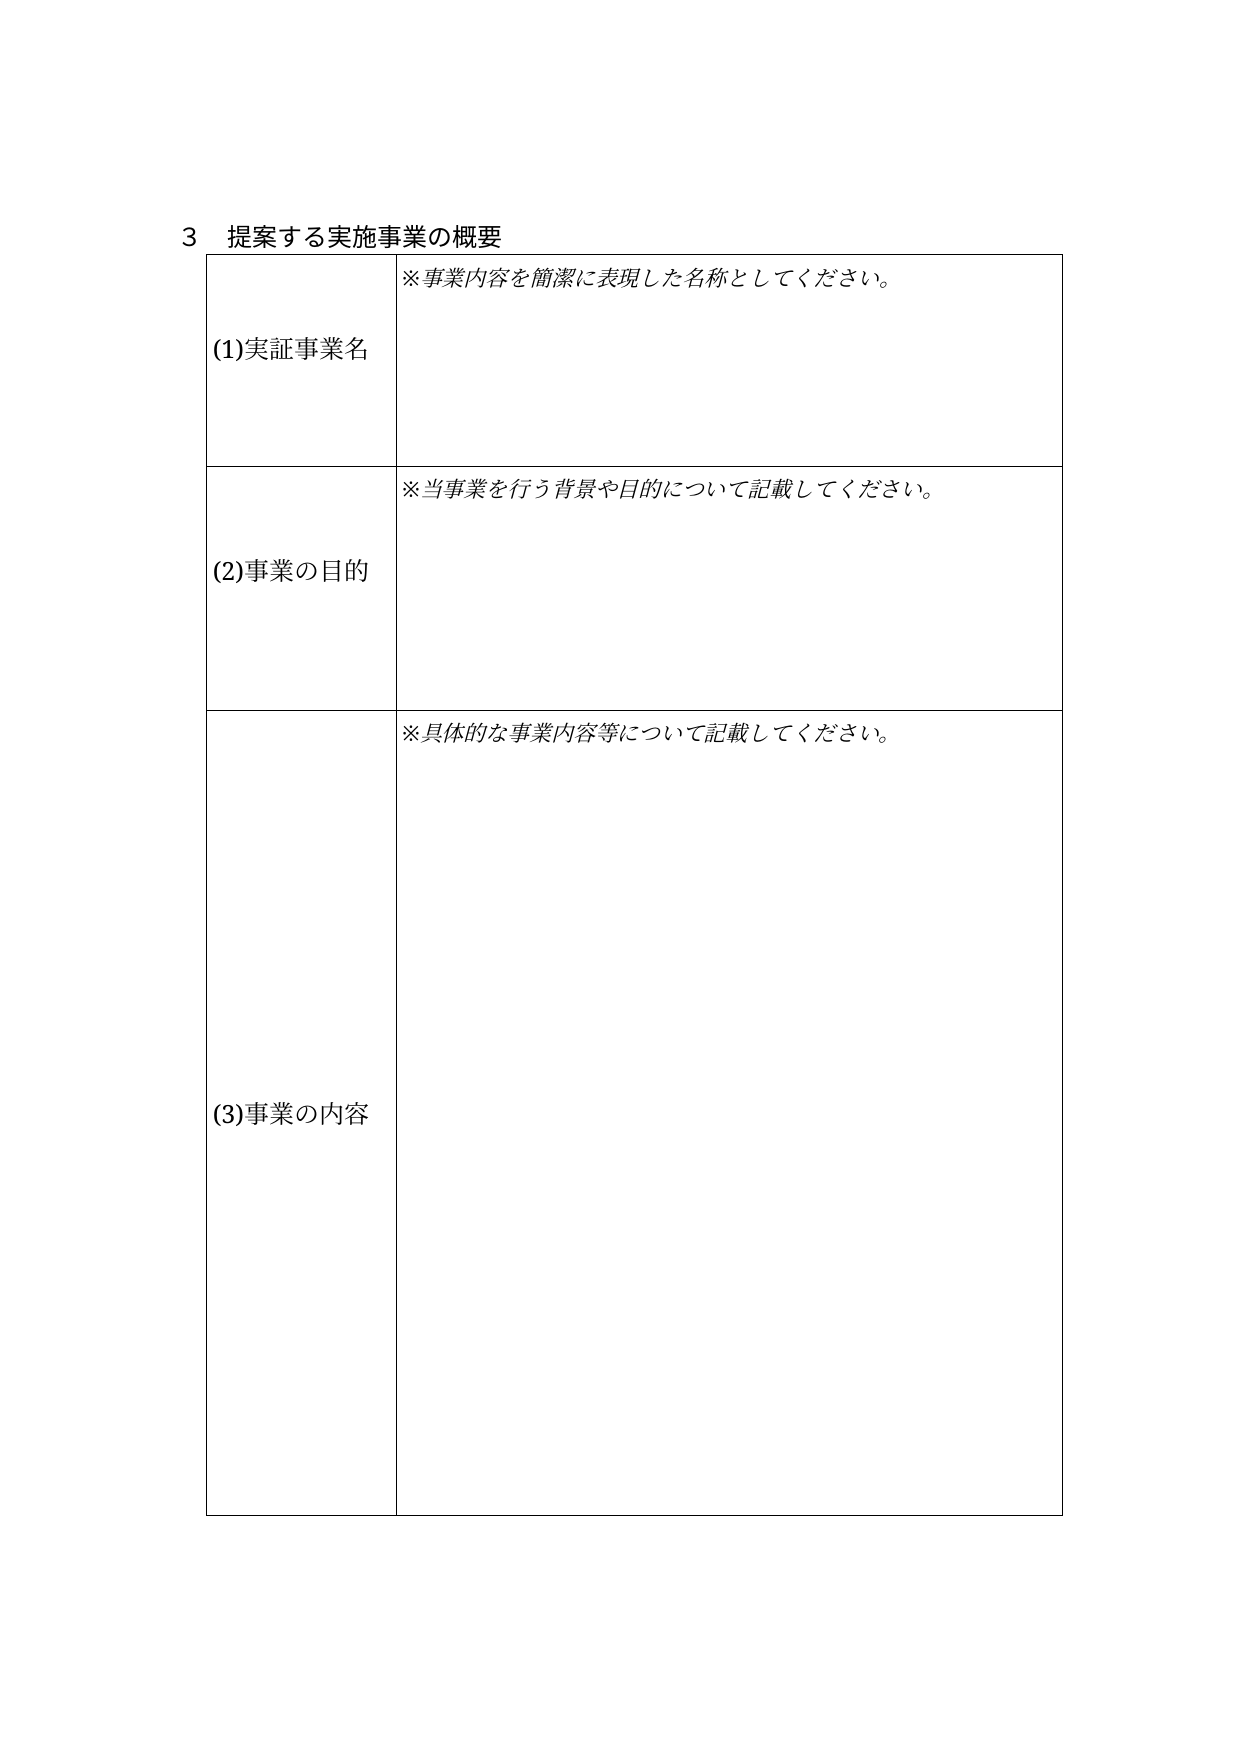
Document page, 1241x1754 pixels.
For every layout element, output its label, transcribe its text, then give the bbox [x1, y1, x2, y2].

text ３ 提案する実施事業の概要 [177, 217, 1063, 254]
table_header (1)実証事業名 [207, 255, 396, 466]
table_header ※事業内容を簡潔に表現した名称としてください。 [397, 255, 1062, 466]
table_cell (2)事業の目的 [207, 467, 396, 709]
table_cell (3)事業の内容 [207, 711, 396, 1515]
table_cell ※当事業を行う背景や目的について記載してください。 [397, 467, 1062, 709]
table_cell ※具体的な事業内容等について記載してください。 [397, 711, 1062, 1515]
